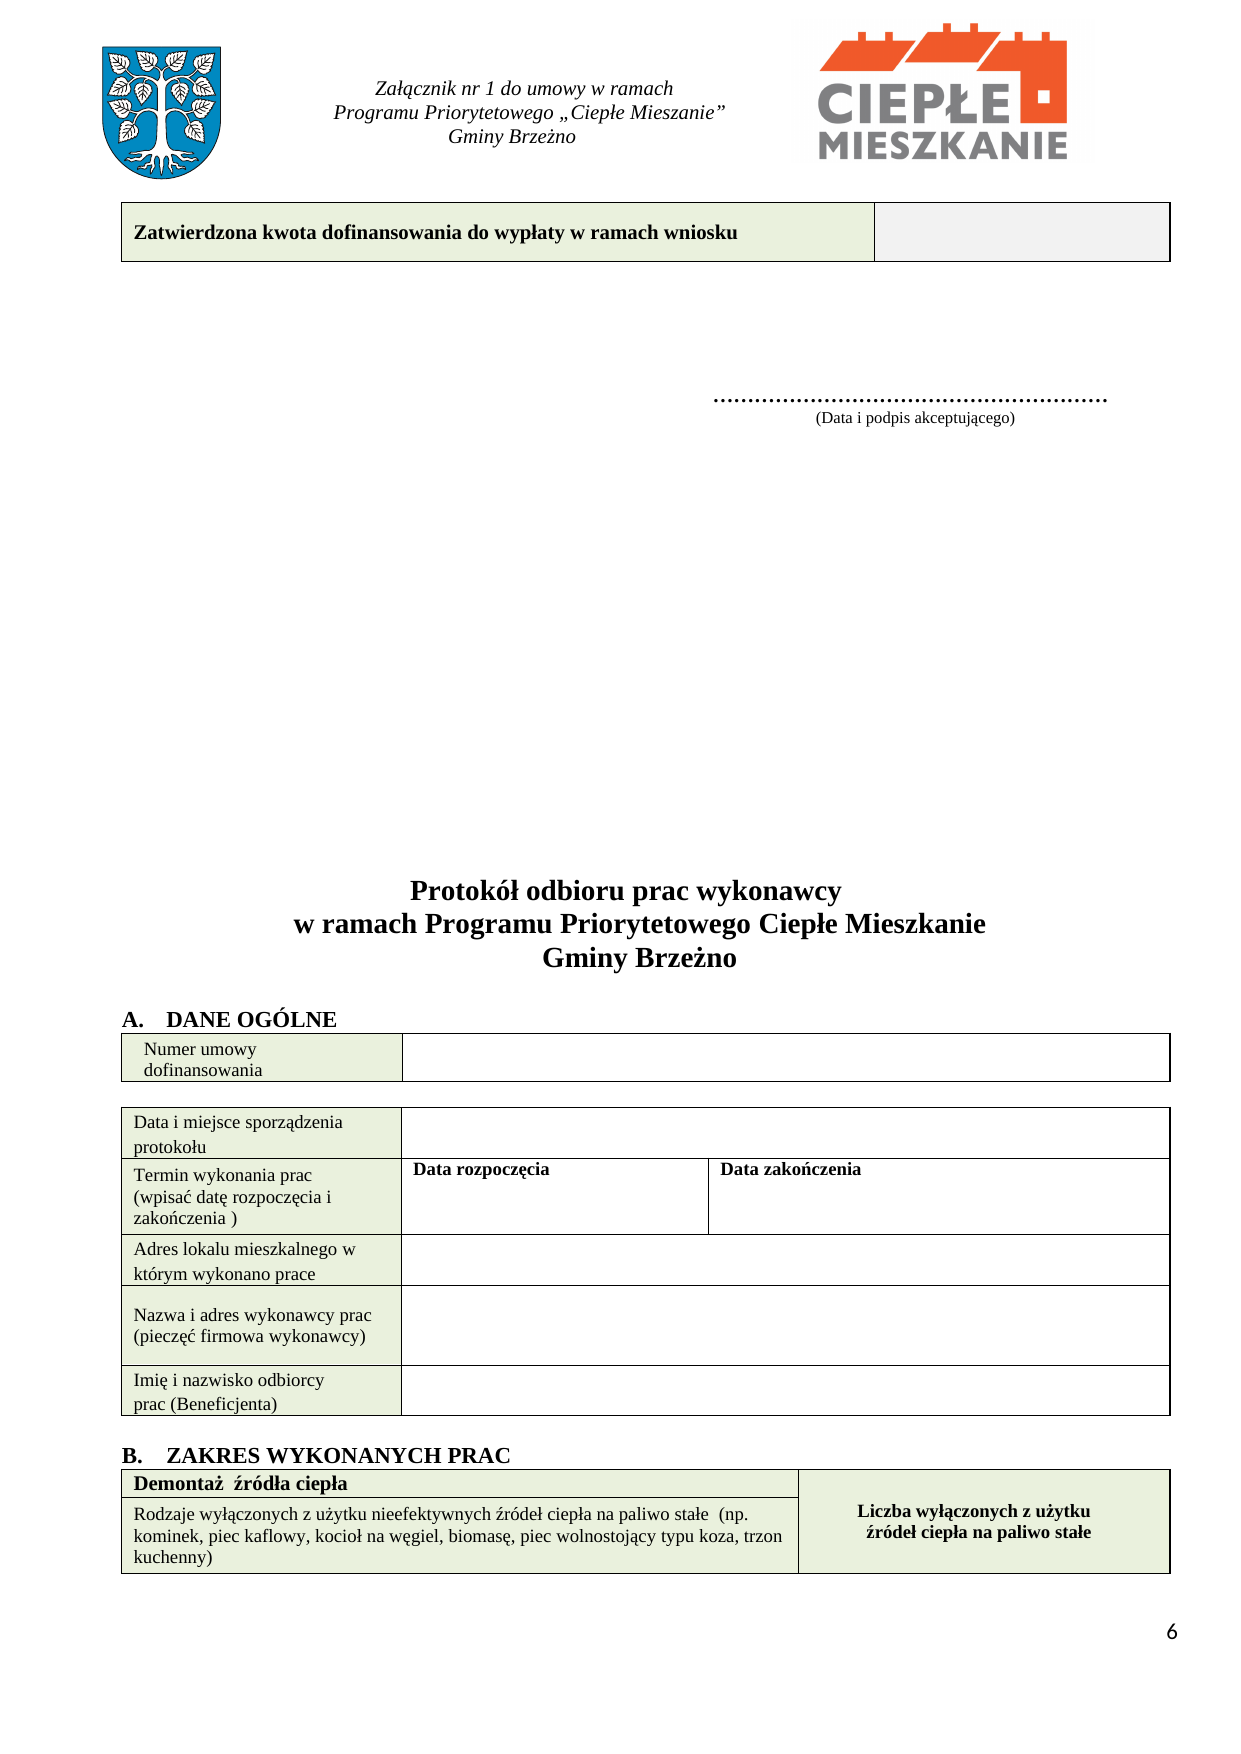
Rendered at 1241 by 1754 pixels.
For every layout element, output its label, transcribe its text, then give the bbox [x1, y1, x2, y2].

table_cell Zatwierdzona kwota dofinansowania do wypłaty w ramach wniosku [122, 203, 874, 261]
table_header Data i miejsce sporządzenia protokołu [122, 1108, 401, 1158]
table_header [402, 1108, 1169, 1158]
table_cell [875, 203, 1169, 261]
table_cell Nazwa i adres wykonawcy prac (pieczęć firmowa wykonawcy) [122, 1286, 401, 1364]
table_cell [402, 1366, 1169, 1415]
subtitle Protokół odbioru prac wykonawcy [136, 873, 1116, 906]
table_cell [402, 1235, 1169, 1285]
table_header Demontaż źródła ciepła [122, 1470, 798, 1497]
text (Data i podpis akceptującego) [816, 407, 1048, 427]
table_cell Termin wykonania prac (wpisać datę rozpoczęcia i zakończenia ) [122, 1159, 401, 1234]
table_cell Imię i nazwisko odbiorcy prac (Beneficjenta) [122, 1366, 401, 1415]
table_cell Data rozpoczęcia [402, 1159, 708, 1234]
table_cell [402, 1286, 1169, 1364]
table_header Numer umowy dofinansowania [122, 1034, 402, 1081]
table_cell Adres lokalu mieszkalnego w którym wykonano prace [122, 1235, 401, 1285]
table_cell Data zakończenia [709, 1159, 1169, 1234]
table_header [403, 1034, 1169, 1081]
text ………………………………………………… [712, 383, 1178, 407]
table_header Liczba wyłączonych z użytku źródeł ciepła na paliwo stałe [799, 1470, 1169, 1573]
subtitle DANE OGÓLNE [122, 1006, 1178, 1032]
table_cell Rodzaje wyłączonych z użytku nieefektywnych źródeł ciepła na paliwo stałe (np. kominek, piec kaflowy, kocioł na węgiel, biomasę, piec wolnostojący typu koza, trzon kuchenny) [122, 1498, 798, 1573]
list ZAKRES WYKONANYCH PRAC [122, 1443, 1178, 1469]
text Gminy Brzeżno [161, 940, 1117, 973]
picture [790, 19, 1095, 163]
text w ramach Programu Priorytetowego Ciepłe Mieszkanie [161, 906, 1117, 940]
